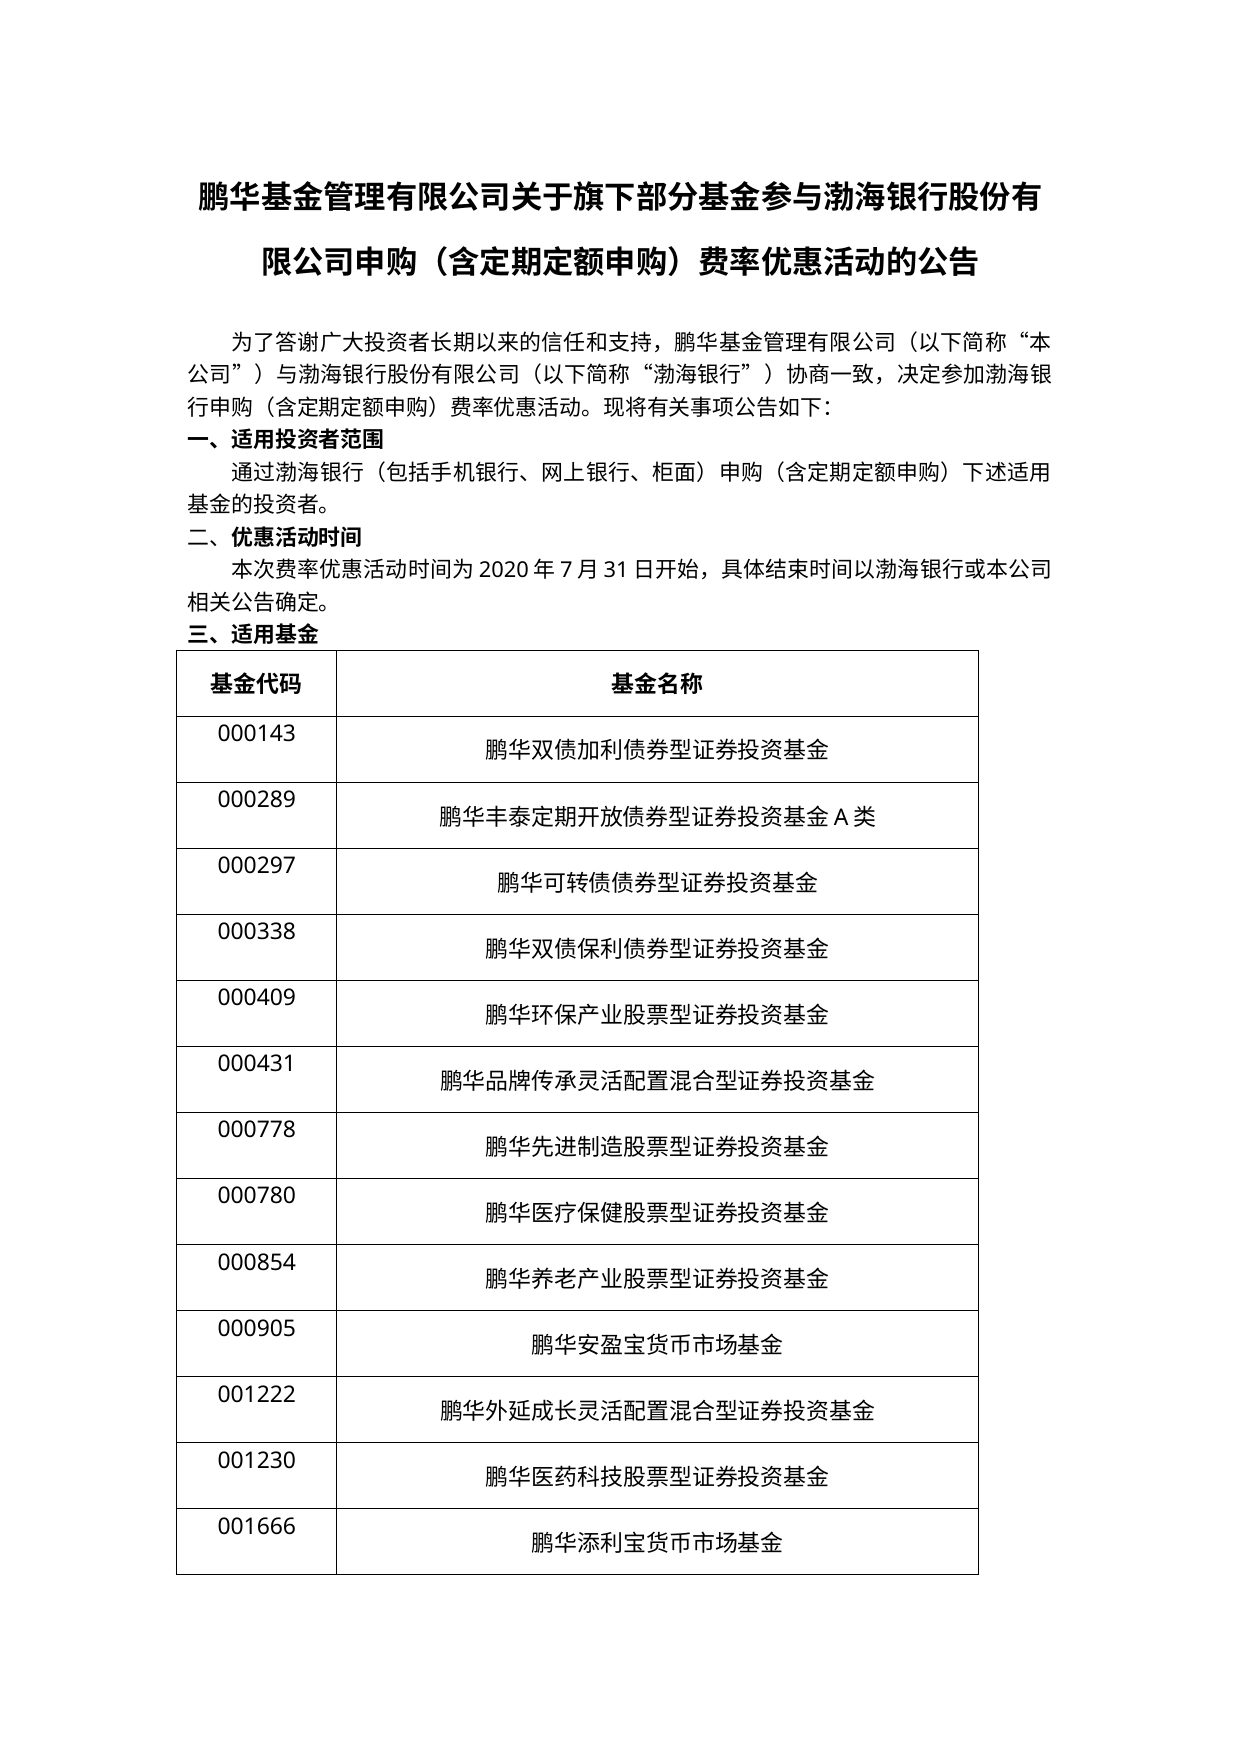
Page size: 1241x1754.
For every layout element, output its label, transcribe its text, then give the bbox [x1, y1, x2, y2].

table_cell 000780 [177, 1179, 336, 1244]
text 二、优惠活动时间 [187, 519, 1053, 552]
table_cell 鹏华先进制造股票型证券投资基金 [337, 1113, 978, 1178]
table_cell 鹏华安盈宝货币市场基金 [337, 1311, 978, 1376]
text 一、适用投资者范围 [187, 422, 1053, 454]
text 鹏华基金管理有限公司关于旗下部分基金参与渤海银行股份有限公司申购（含定期定额申购）费率优惠活动的公告 [187, 162, 1053, 292]
text 为了答谢广大投资者长期以来的信任和支持，鹏华基金管理有限公司（以下简称“本公司”）与渤海银行股份有限公司（以下简称“渤海银行”）协商一致，决定参加渤海银行申购（含定期定额申购）费率优惠活动。现将有关事项公告如下： [187, 324, 1053, 422]
table_cell 鹏华品牌传承灵活配置混合型证券投资基金 [337, 1047, 978, 1112]
table_cell 000905 [177, 1311, 336, 1376]
table_cell 鹏华双债加利债券型证券投资基金 [337, 717, 978, 782]
table_cell 000338 [177, 915, 336, 980]
text 三、适用基金 [187, 617, 1053, 649]
table_cell 001222 [177, 1377, 336, 1442]
table_cell 鹏华环保产业股票型证券投资基金 [337, 981, 978, 1046]
table_cell 鹏华养老产业股票型证券投资基金 [337, 1245, 978, 1310]
table_cell 000143 [177, 717, 336, 782]
table_header 基金名称 [337, 651, 978, 716]
table_cell 鹏华添利宝货币市场基金 [337, 1509, 978, 1574]
list 通过渤海银行（包括手机银行、网上银行、柜面）申购（含定期定额申购）下述适用基金的投资者。 [187, 454, 1053, 519]
table_cell 000297 [177, 849, 336, 914]
table_cell 鹏华双债保利债券型证券投资基金 [337, 915, 978, 980]
table_cell 001230 [177, 1443, 336, 1508]
table_cell 鹏华医药科技股票型证券投资基金 [337, 1443, 978, 1508]
table_cell 000854 [177, 1245, 336, 1310]
table_cell 000778 [177, 1113, 336, 1178]
table_cell 鹏华医疗保健股票型证券投资基金 [337, 1179, 978, 1244]
table_header 基金代码 [177, 651, 336, 716]
table_cell 001666 [177, 1509, 336, 1574]
text 本次费率优惠活动时间为2020年7月31日开始，具体结束时间以渤海银行或本公司相关公告确定。 [187, 552, 1053, 617]
table_cell 鹏华外延成长灵活配置混合型证券投资基金 [337, 1377, 978, 1442]
table_cell 000409 [177, 981, 336, 1046]
table_cell 鹏华可转债债券型证券投资基金 [337, 849, 978, 914]
table_cell 鹏华丰泰定期开放债券型证券投资基金A类 [337, 783, 978, 848]
table_cell 000431 [177, 1047, 336, 1112]
table_cell 000289 [177, 783, 336, 848]
